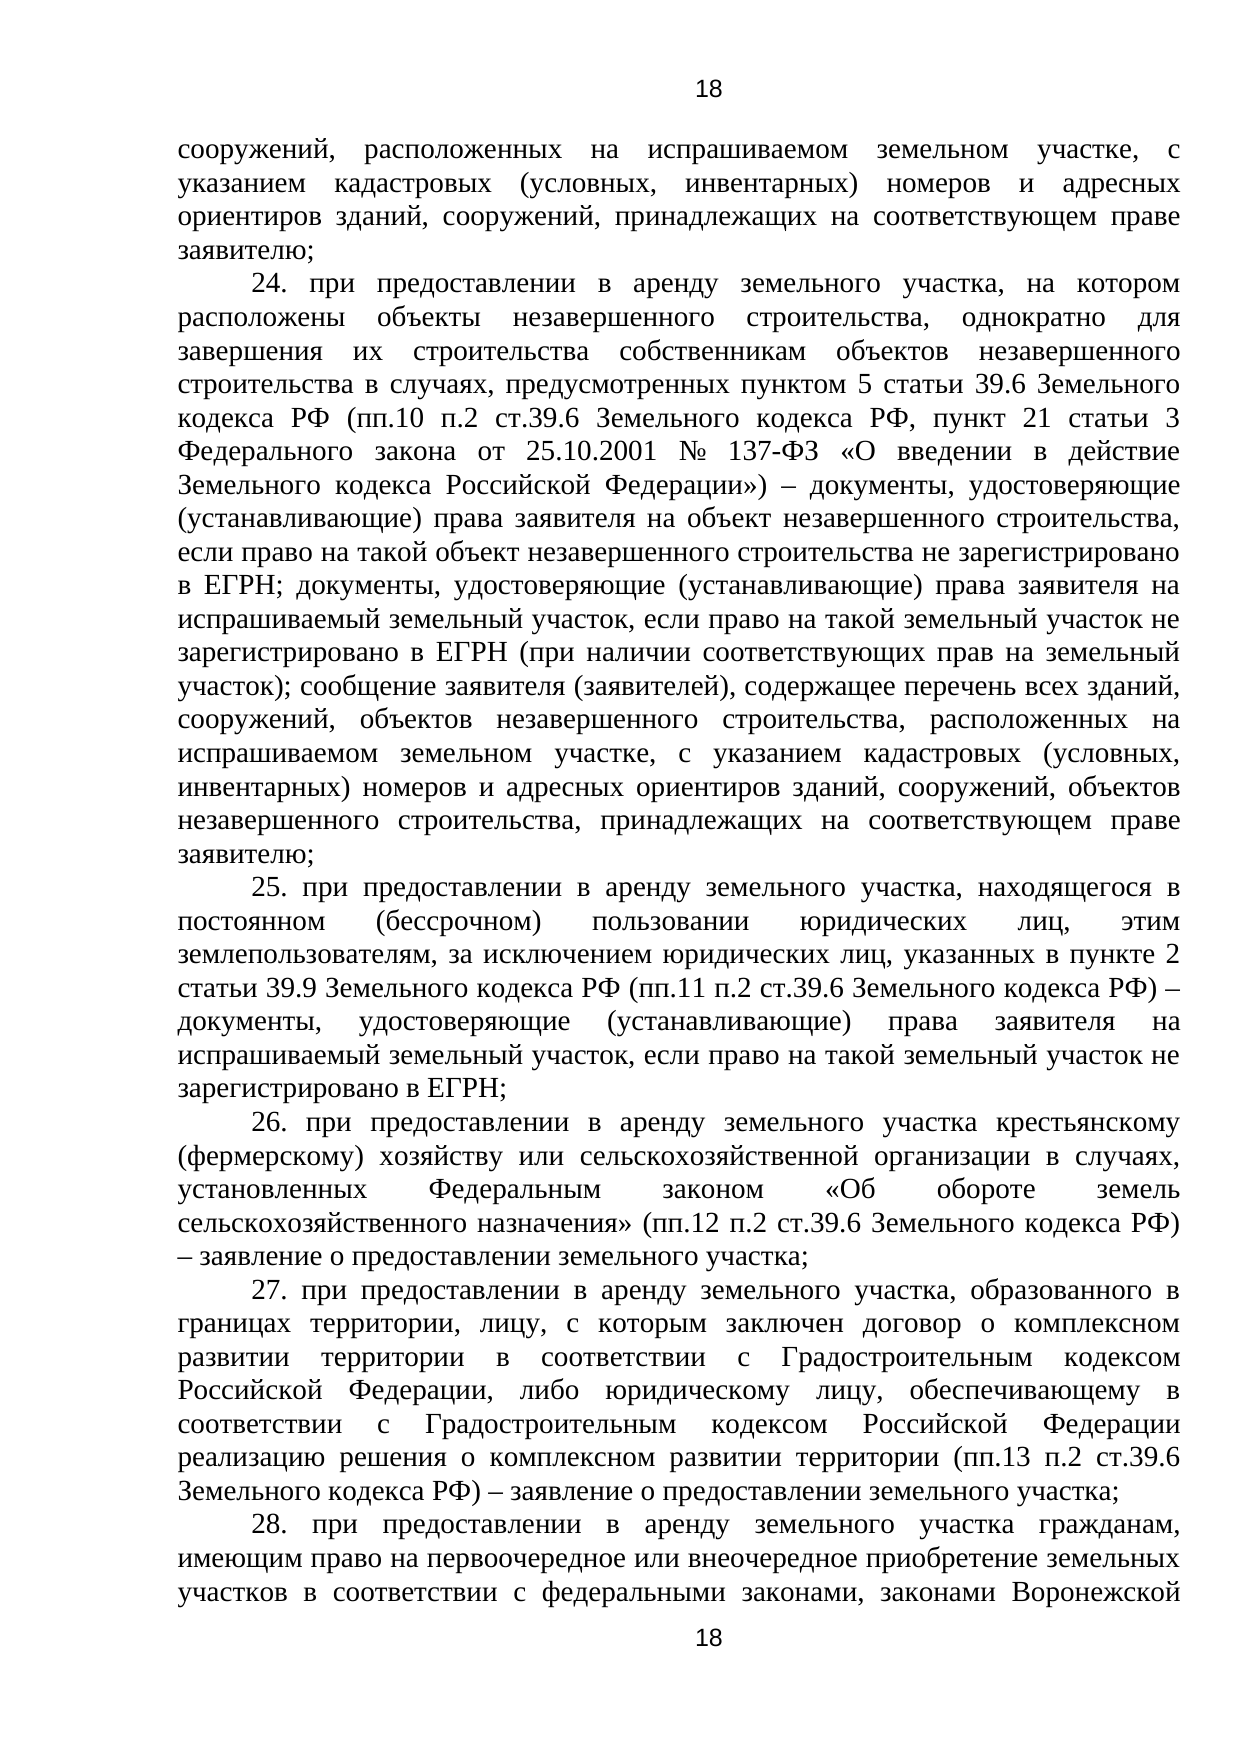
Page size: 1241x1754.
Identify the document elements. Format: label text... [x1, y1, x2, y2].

text 25. при предоставлении в аренду земельного участка, находящегося в постоянном (бессрочном) пользовании юридических лиц, этим землепользователям, за исключением юридических лиц, указанных в пункте 2 статьи 39.9 Земельного кодекса РФ (пп.11 п.2 ст.39.6 Земельного кодекса РФ) – документы, удостоверяющие (устанавливающие) права заявителя на испрашиваемый земельный участок, если право на такой земельный участок не зарегистрировано в ЕГРН; [177, 869, 1181, 1104]
text 26. при предоставлении в аренду земельного участка крестьянскому (фермерскому) хозяйству или сельскохозяйственной организации в случаях, установленных Федеральным законом «Об обороте земель сельскохозяйственного назначения» (пп.12 п.2 ст.39.6 Земельного кодекса РФ) – заявление о предоставлении земельного участка; [177, 1104, 1181, 1272]
text 27. при предоставлении в аренду земельного участка, образованного в границах территории, лицу, с которым заключен договор о комплексном развитии территории в соответствии с Градостроительным кодексом Российской Федерации, либо юридическому лицу, обеспечивающему в соответствии с Градостроительным кодексом Российской Федерации реализацию решения о комплексном развитии территории (пп.13 п.2 ст.39.6 Земельного кодекса РФ) – заявление о предоставлении земельного участка; [177, 1272, 1181, 1507]
text 24. при предоставлении в аренду земельного участка, на котором расположены объекты незавершенного строительства, однократно для завершения их строительства собственникам объектов незавершенного строительства в случаях, предусмотренных пунктом 5 статьи 39.6 Земельного кодекса РФ (пп.10 п.2 ст.39.6 Земельного кодекса РФ, пункт 21 статьи 3 Федерального закона от 25.10.2001 № 137-ФЗ «О введении в действие Земельного кодекса Российской Федерации») – документы, удостоверяющие (устанавливающие) права заявителя на объект незавершенного строительства, если право на такой объект незавершенного строительства не зарегистрировано в ЕГРН; документы, удостоверяющие (устанавливающие) права заявителя на испрашиваемый земельный участок, если право на такой земельный участок не зарегистрировано в ЕГРН (при наличии соответствующих прав на земельный участок); сообщение заявителя (заявителей), содержащее перечень всех зданий, сооружений, объектов незавершенного строительства, расположенных на испрашиваемом земельном участке, с указанием кадастровых (условных, инвентарных) номеров и адресных ориентиров зданий, сооружений, объектов незавершенного строительства, принадлежащих на соответствующем праве заявителю; [177, 266, 1181, 869]
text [177, 1507, 1181, 1607]
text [177, 131, 1181, 266]
